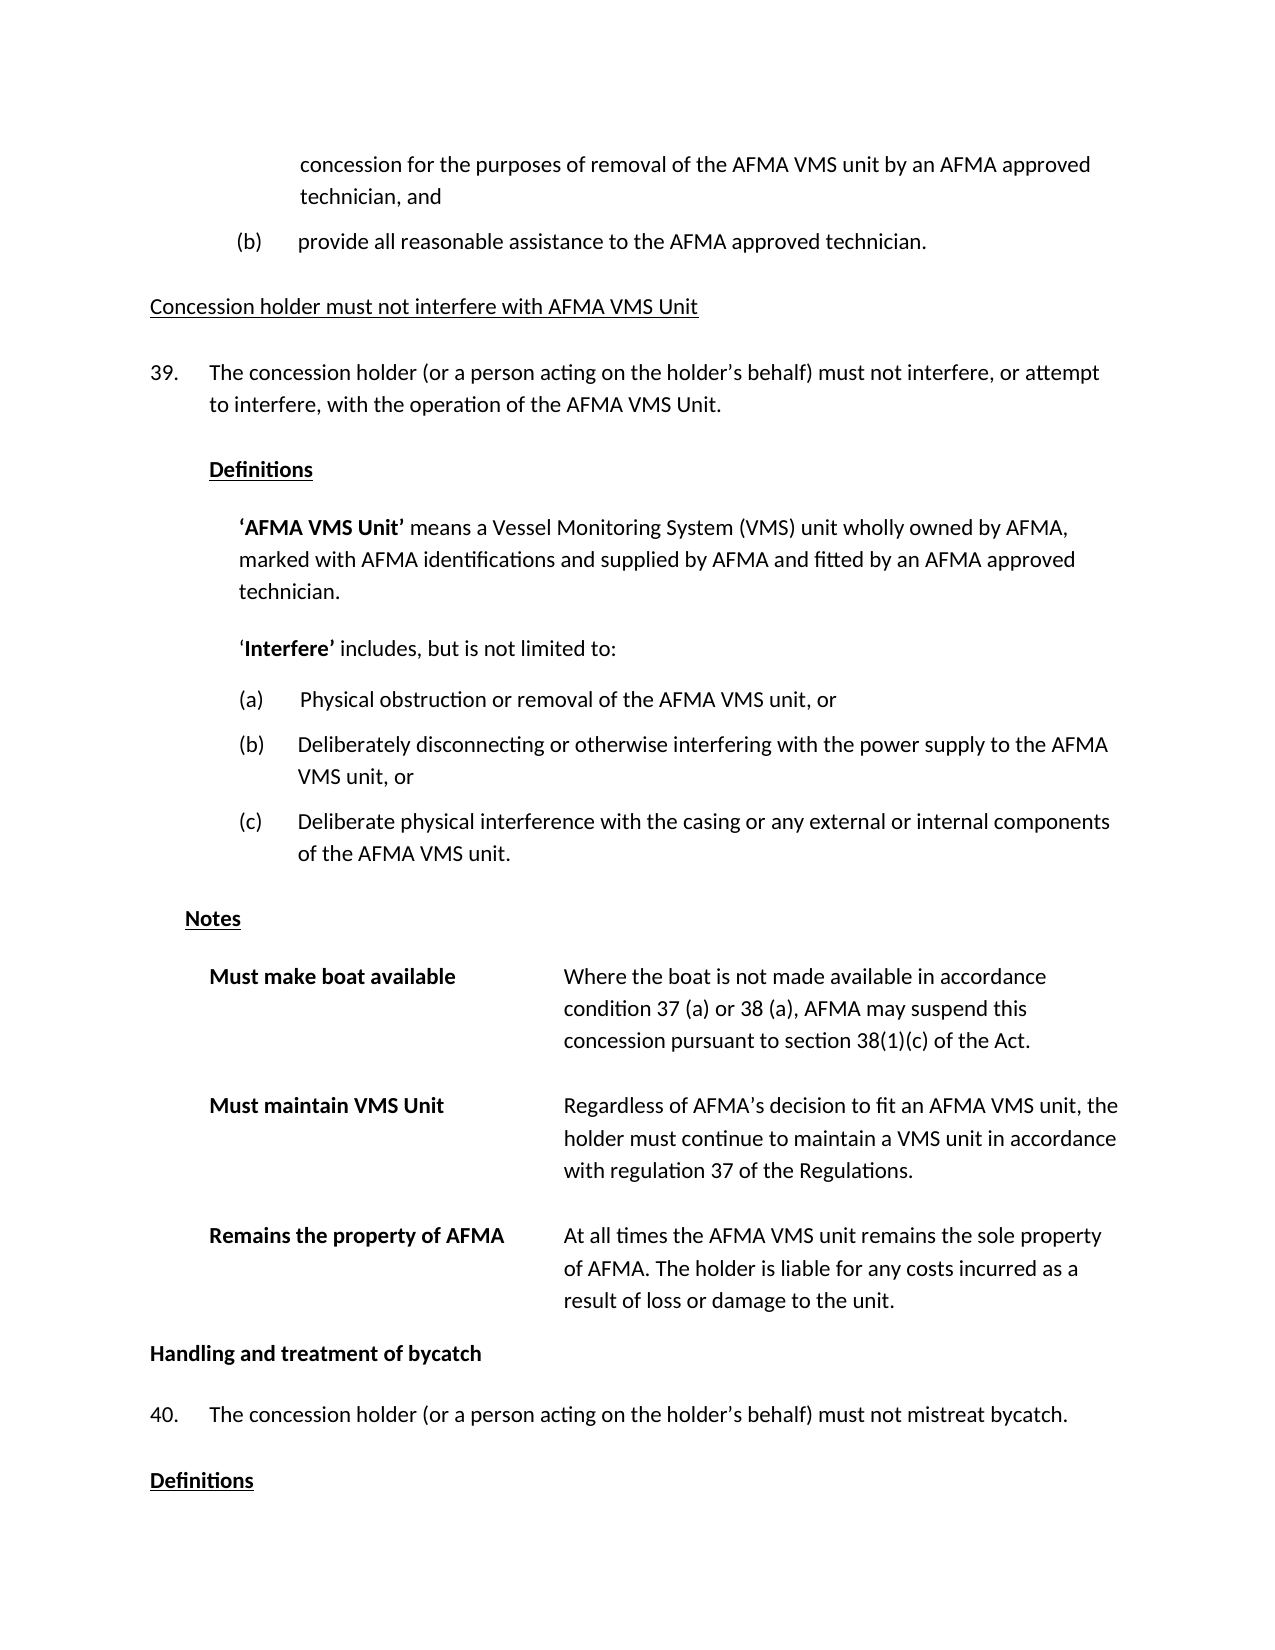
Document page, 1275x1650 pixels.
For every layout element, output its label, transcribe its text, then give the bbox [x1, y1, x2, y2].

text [238, 150, 1125, 210]
text ‘Interfere’ includes, but is not limited to: [239, 634, 1125, 662]
text Notes [179, 904, 1125, 933]
text Concession holder must not interfere with AFMA VMS Unit [150, 292, 1125, 320]
text Definitions [150, 1466, 1125, 1494]
text (b) Deliberately disconnecting or otherwise interfering with the power supply to the AFMA VMS unit, or [239, 730, 1125, 790]
text Remains the property of AFMA At all times the AFMA VMS unit remains the sole property of AFMA. The holder is liable for any costs incurred as a result of loss or damage to the unit. [209, 1222, 1125, 1314]
text Must make boat available Where the boat is not made available in accordance condition 37 (a) or 38 (a), AFMA may suspend this concession pursuant to section 38(1)(c) of the Act. [209, 962, 1125, 1054]
text (c) Deliberate physical interference with the casing or any external or internal components of the AFMA VMS unit. [239, 807, 1125, 867]
text (a) Physical obstruction or removal of the AFMA VMS unit, or [239, 685, 1125, 713]
text 39. The concession holder (or a person acting on the holder’s behalf) must not interfere, or attempt to interfere, with the operation of the AFMA VMS Unit. [150, 358, 1125, 418]
text Handling and treatment of bycatch [150, 1339, 1125, 1367]
text (b) provide all reasonable assistance to the AFMA approved technician. [236, 227, 1125, 255]
text ‘AFMA VMS Unit’ means a Vessel Monitoring System (VMS) unit wholly owned by AFMA, marked with AFMA identifications and supplied by AFMA and fitted by an AFMA approved technician. [239, 513, 1125, 605]
text Must maintain VMS Unit Regardless of AFMA’s decision to fit an AFMA VMS unit, the holder must continue to maintain a VMS unit in accordance with regulation 37 of the Regulations. [209, 1092, 1125, 1184]
text 40. The concession holder (or a person acting on the holder’s behalf) must not mistreat bycatch. [150, 1400, 1125, 1428]
text Definitions [150, 456, 1125, 484]
